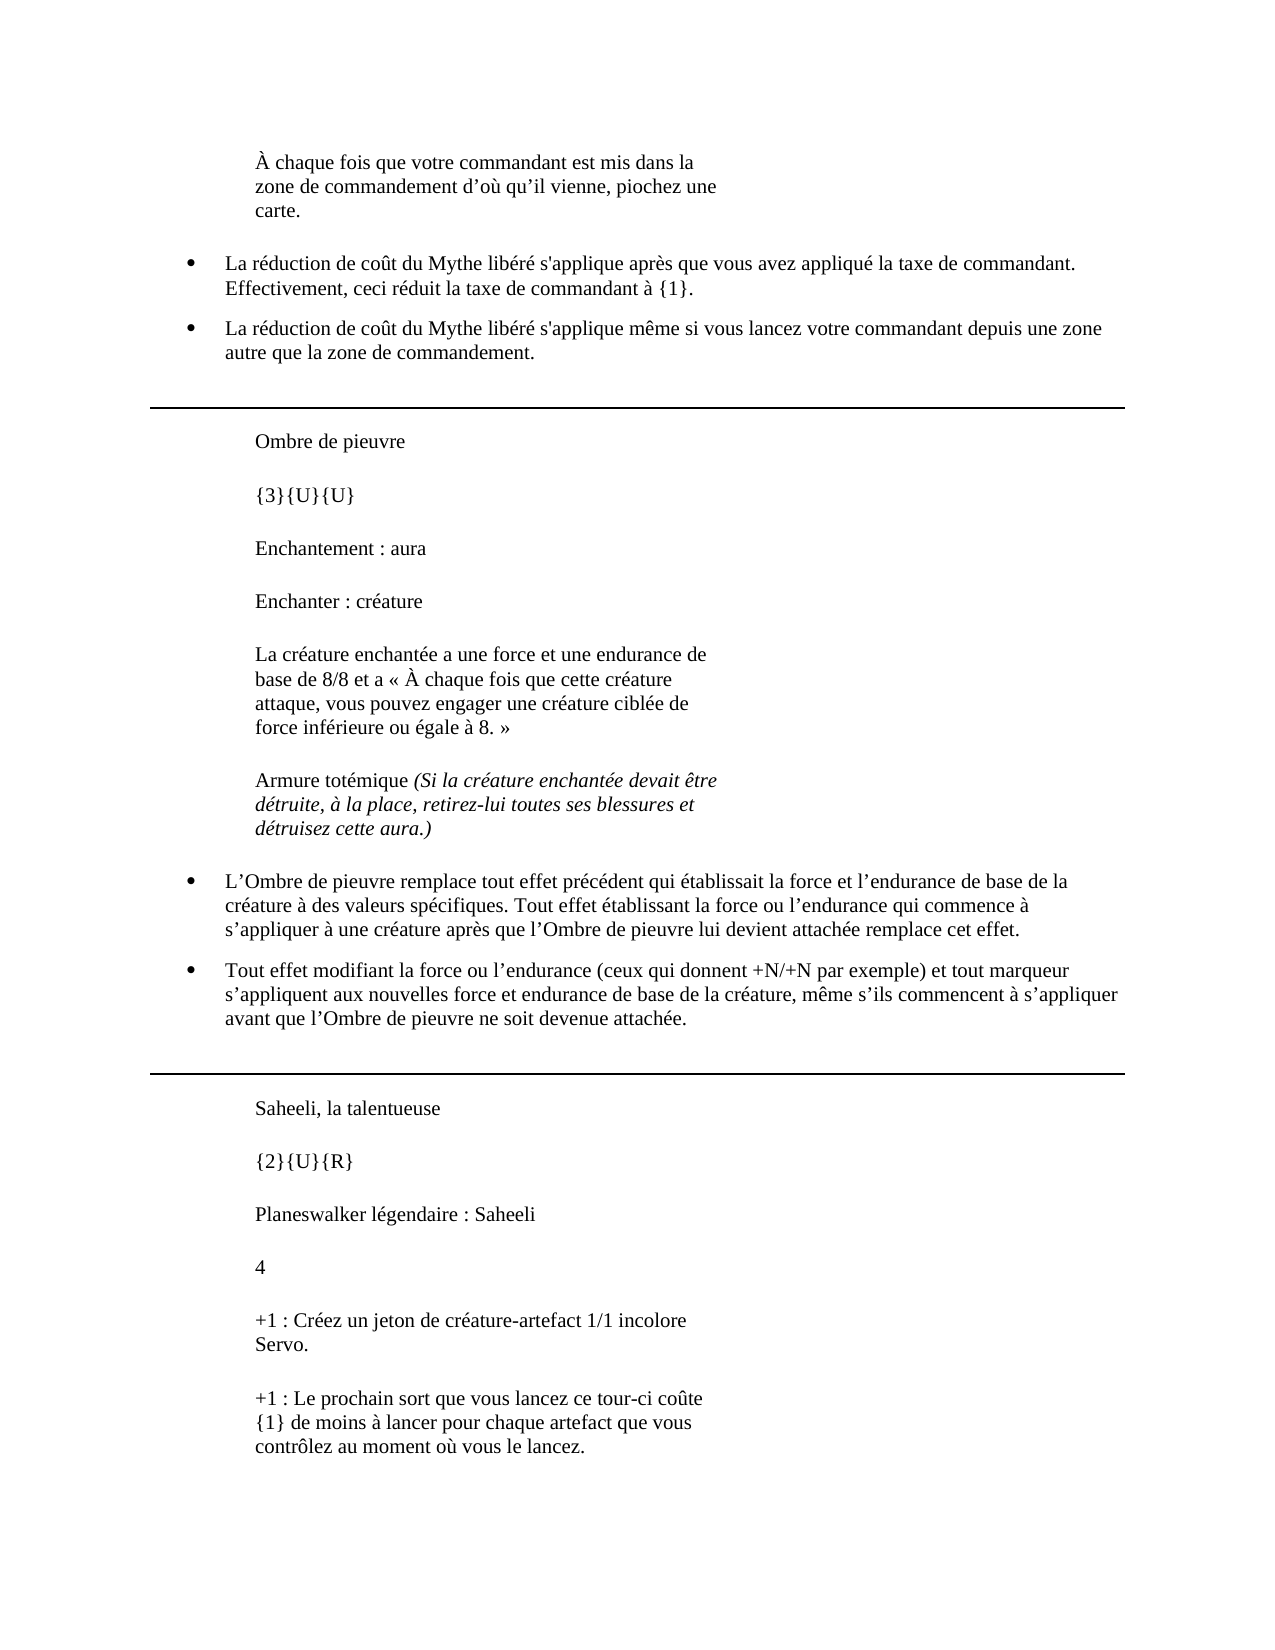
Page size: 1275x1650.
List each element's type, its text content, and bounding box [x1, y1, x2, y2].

text La créature enchantée a une force et une endurance de base de 8/8 et a « À chaque fois que cette créature attaque, vous pouvez engager une créature ciblée de force inférieure ou égale à 8. » [255, 642, 735, 739]
text Ombre de pieuvre [255, 429, 735, 453]
text À chaque fois que votre commandant est mis dans la zone de commandement d’où qu’il vienne, piochez une carte. [255, 150, 735, 222]
text Planeswalker légendaire : Saheeli [255, 1202, 735, 1226]
text Enchantement : aura [255, 536, 735, 560]
list Tout effet modifiant la force ou l’endurance (ceux qui donnent +N/+N par exemple) et tout marqueur s’appliquent aux nouvelles force et endurance de base de la créature, même s’ils commencent à s’appliquer avant que l’Ombre de pieuvre ne soit devenue attachée. [187, 958, 1125, 1030]
text Saheeli, la talentueuse [255, 1095, 735, 1119]
text Armure totémique (Si la créature enchantée devait être détruite, à la place, retirez-lui toutes ses blessures et détruisez cette aura.) [255, 768, 735, 840]
list La réduction de coût du Mythe libéré s'applique après que vous avez appliqué la taxe de commandant. Effectivement, ceci réduit la taxe de commandant à {1}. [187, 251, 1125, 299]
text 4 [255, 1255, 735, 1279]
text Enchanter : créature [255, 589, 735, 613]
text {2}{U}{R} [255, 1149, 735, 1173]
list L’Ombre de pieuvre remplace tout effet précédent qui établissait la force et l’endurance de base de la créature à des valeurs spécifiques. Tout effet établissant la force ou l’endurance qui commence à s’appliquer à une créature après que l’Ombre de pieuvre lui devient attachée remplace cet effet. [187, 869, 1125, 941]
text +1 : Créez un jeton de créature-artefact 1/1 incolore Servo. [255, 1308, 735, 1356]
list La réduction de coût du Mythe libéré s'applique même si vous lancez votre commandant depuis une zone autre que la zone de commandement. [187, 316, 1125, 364]
text +1 : Le prochain sort que vous lancez ce tour-ci coûte {1} de moins à lancer pour chaque artefact que vous contrôlez au moment où vous le lancez. [255, 1386, 735, 1458]
text {3}{U}{U} [255, 483, 735, 507]
